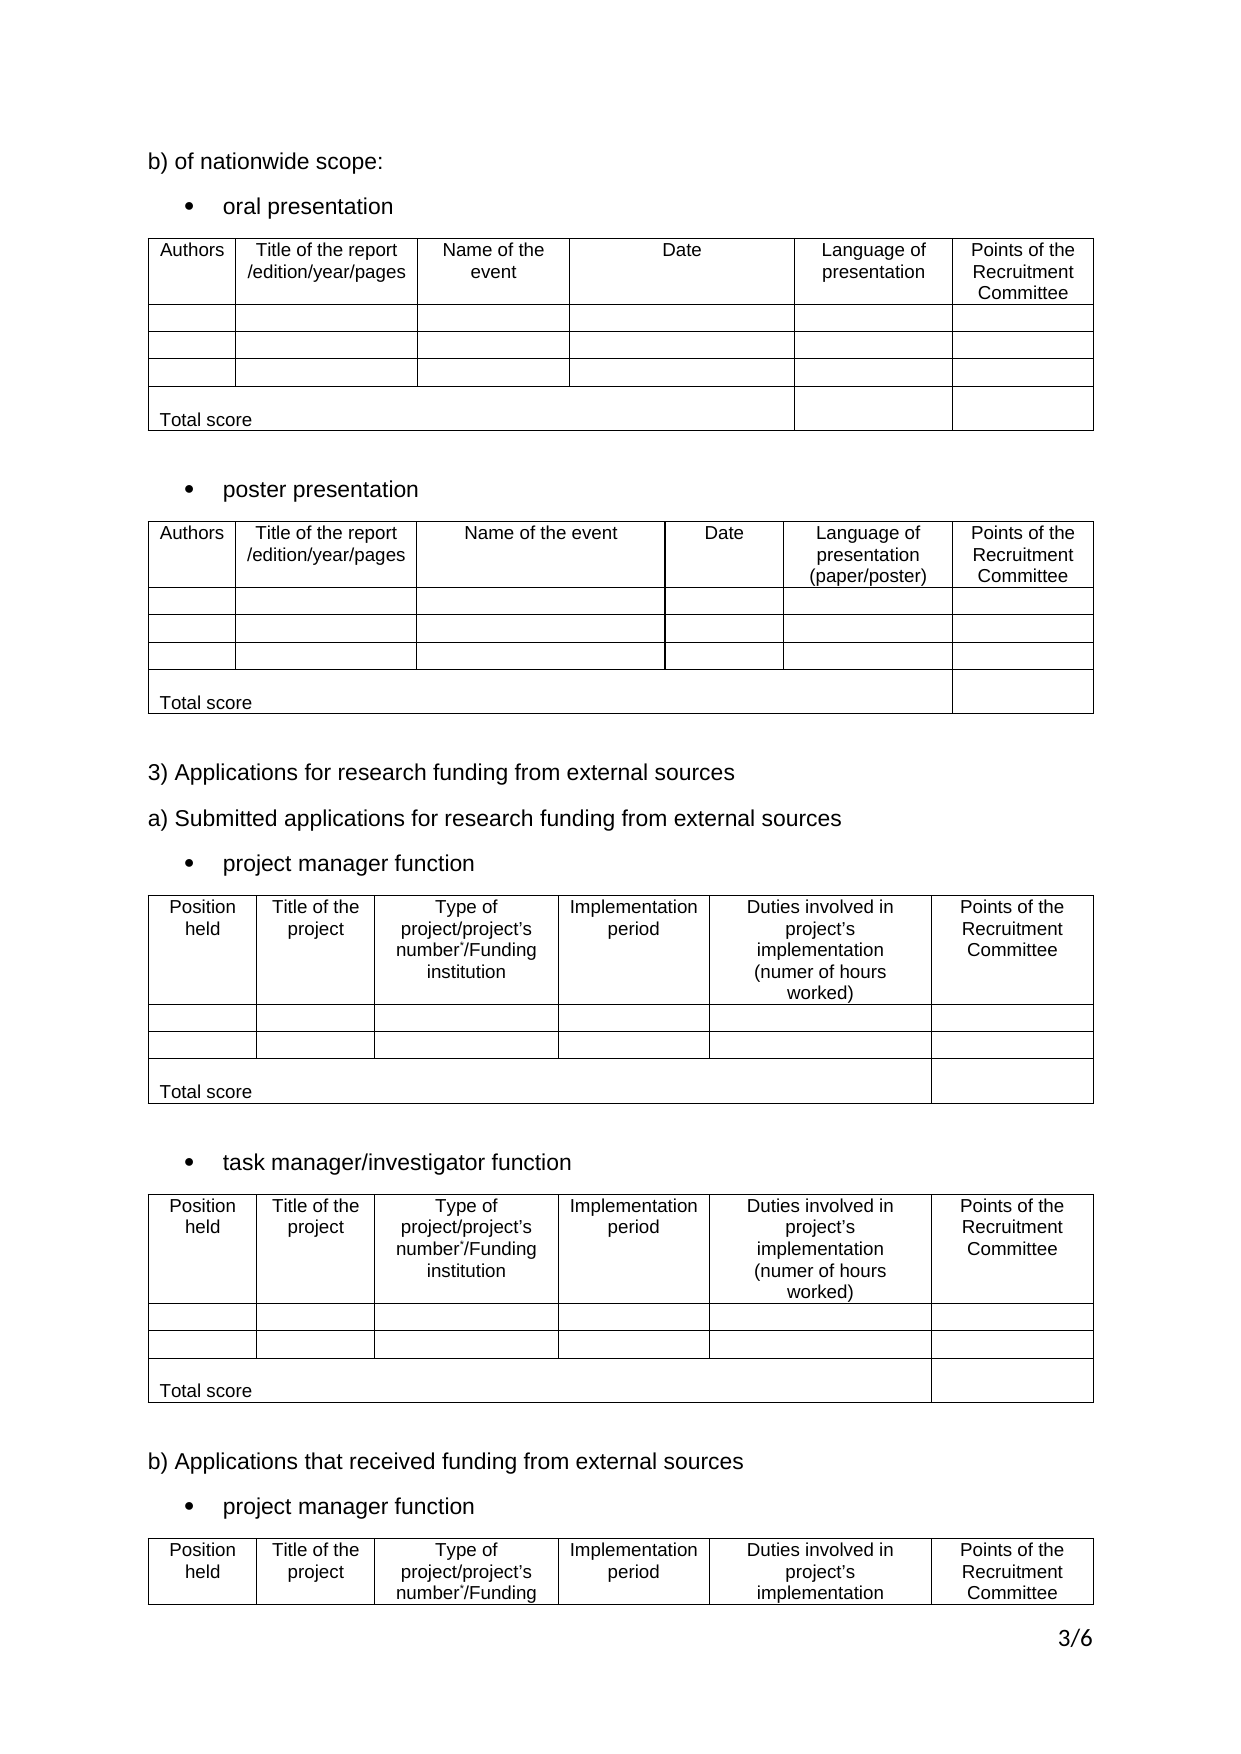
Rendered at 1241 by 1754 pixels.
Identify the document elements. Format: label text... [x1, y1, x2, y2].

table_cell [375, 1304, 558, 1330]
table_cell [257, 1032, 374, 1058]
table_cell [149, 615, 235, 642]
table_cell [149, 305, 235, 331]
table_cell [418, 332, 569, 358]
table_cell [795, 359, 952, 386]
table_cell [784, 588, 952, 614]
table_cell [375, 1032, 558, 1058]
table_header Duties involved in project’s implementation (numer of hours worked) [710, 1195, 931, 1303]
table_cell [149, 588, 235, 614]
table_header Duties involved in project’s implementation (numer of hours worked) [710, 896, 931, 1003]
table_cell [149, 332, 235, 358]
table_cell [418, 305, 569, 331]
table_cell [149, 643, 235, 669]
table_cell [795, 387, 952, 430]
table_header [257, 1539, 374, 1604]
table_cell [559, 1304, 709, 1330]
table_header Language of presentation (paper/poster) [784, 522, 952, 587]
table_cell [149, 1005, 256, 1031]
table_header Date [666, 522, 783, 587]
table_header Name of the event [418, 239, 569, 303]
table_header Position held [149, 896, 256, 1003]
table_cell [559, 1032, 709, 1058]
text b) of nationwide scope: [148, 148, 1093, 174]
list project manager function [185, 849, 1093, 876]
table_cell [570, 332, 794, 358]
table_header Title of the report /edition/year/pages [236, 239, 417, 303]
table_header Type of project/project’s number*/Funding institution [375, 896, 558, 1003]
list project manager function [185, 1493, 1093, 1519]
table_header Points of the Recruitment Committee [953, 239, 1093, 303]
table_header Name of the event [417, 522, 664, 587]
list poster presentation [185, 476, 1093, 502]
table_cell [257, 1304, 374, 1330]
table_cell [784, 615, 952, 642]
list oral presentation [185, 193, 1093, 219]
table_cell [375, 1005, 558, 1031]
table_cell [257, 1331, 374, 1357]
list task manager/investigator function [185, 1149, 1093, 1175]
table_cell [417, 615, 664, 642]
table_cell [149, 1331, 256, 1357]
table_cell [149, 1304, 256, 1330]
table_cell [666, 615, 783, 642]
table_cell [417, 643, 664, 669]
table_cell [953, 643, 1093, 669]
table_cell [710, 1005, 931, 1031]
table_cell [257, 1005, 374, 1031]
table_cell [236, 588, 416, 614]
text 3) Applications for research funding from external sources [148, 759, 1093, 786]
table_cell [932, 1032, 1093, 1058]
table_header Authors [149, 239, 235, 303]
table_cell [953, 670, 1093, 713]
table_cell [570, 359, 794, 386]
text b) Applications that received funding from external sources [148, 1448, 1093, 1474]
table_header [559, 1539, 709, 1604]
table_cell [953, 305, 1093, 331]
table_cell [417, 588, 664, 614]
table_header Title of the project [257, 1195, 374, 1303]
table_cell [375, 1331, 558, 1357]
table_cell [710, 1032, 931, 1058]
table_header Title of the project [257, 896, 374, 1003]
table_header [932, 1539, 1093, 1604]
table_cell Total score [149, 387, 794, 430]
table_cell Total score [149, 1059, 931, 1102]
table_cell [932, 1059, 1093, 1102]
table_cell [784, 643, 952, 669]
table_cell [149, 359, 235, 386]
table_cell [953, 332, 1093, 358]
table_cell [795, 305, 952, 331]
table_cell [932, 1005, 1093, 1031]
table_cell [570, 305, 794, 331]
table_header Position held [149, 1539, 256, 1604]
table_cell [559, 1331, 709, 1357]
table_cell [953, 387, 1093, 430]
table_header Type of project/project’s number*/Funding institution [375, 1195, 558, 1303]
table_cell [932, 1304, 1093, 1330]
table_cell [559, 1005, 709, 1031]
table_cell Total score [149, 670, 952, 713]
table_cell [149, 1032, 256, 1058]
table_cell [236, 359, 417, 386]
table_header Implementation period [559, 1195, 709, 1303]
table_cell [953, 615, 1093, 642]
table_header Title of the report /edition/year/pages [236, 522, 416, 587]
table_header Date [570, 239, 794, 303]
table_cell [236, 332, 417, 358]
table_header Points of the Recruitment Committee [932, 896, 1093, 1003]
table_cell [953, 588, 1093, 614]
table_header Position held [149, 1195, 256, 1303]
table_header Language of presentation [795, 239, 952, 303]
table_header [375, 1539, 558, 1604]
table_cell [236, 615, 416, 642]
table_cell [710, 1304, 931, 1330]
table_cell [932, 1359, 1093, 1402]
table_header Authors [149, 522, 235, 587]
table_cell [236, 643, 416, 669]
table_cell Total score [149, 1359, 931, 1402]
table_cell [795, 332, 952, 358]
table_header Points of the Recruitment Committee [953, 522, 1093, 587]
table_cell [666, 588, 783, 614]
table_cell [932, 1331, 1093, 1357]
table_header Implementation period [559, 896, 709, 1003]
table_cell [953, 359, 1093, 386]
table_cell [418, 359, 569, 386]
table_cell [236, 305, 417, 331]
table_cell [710, 1331, 931, 1357]
text a) Submitted applications for research funding from external sources [148, 804, 1093, 831]
table_cell [666, 643, 783, 669]
table_header Points of the Recruitment Committee [932, 1195, 1093, 1303]
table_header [710, 1539, 931, 1604]
